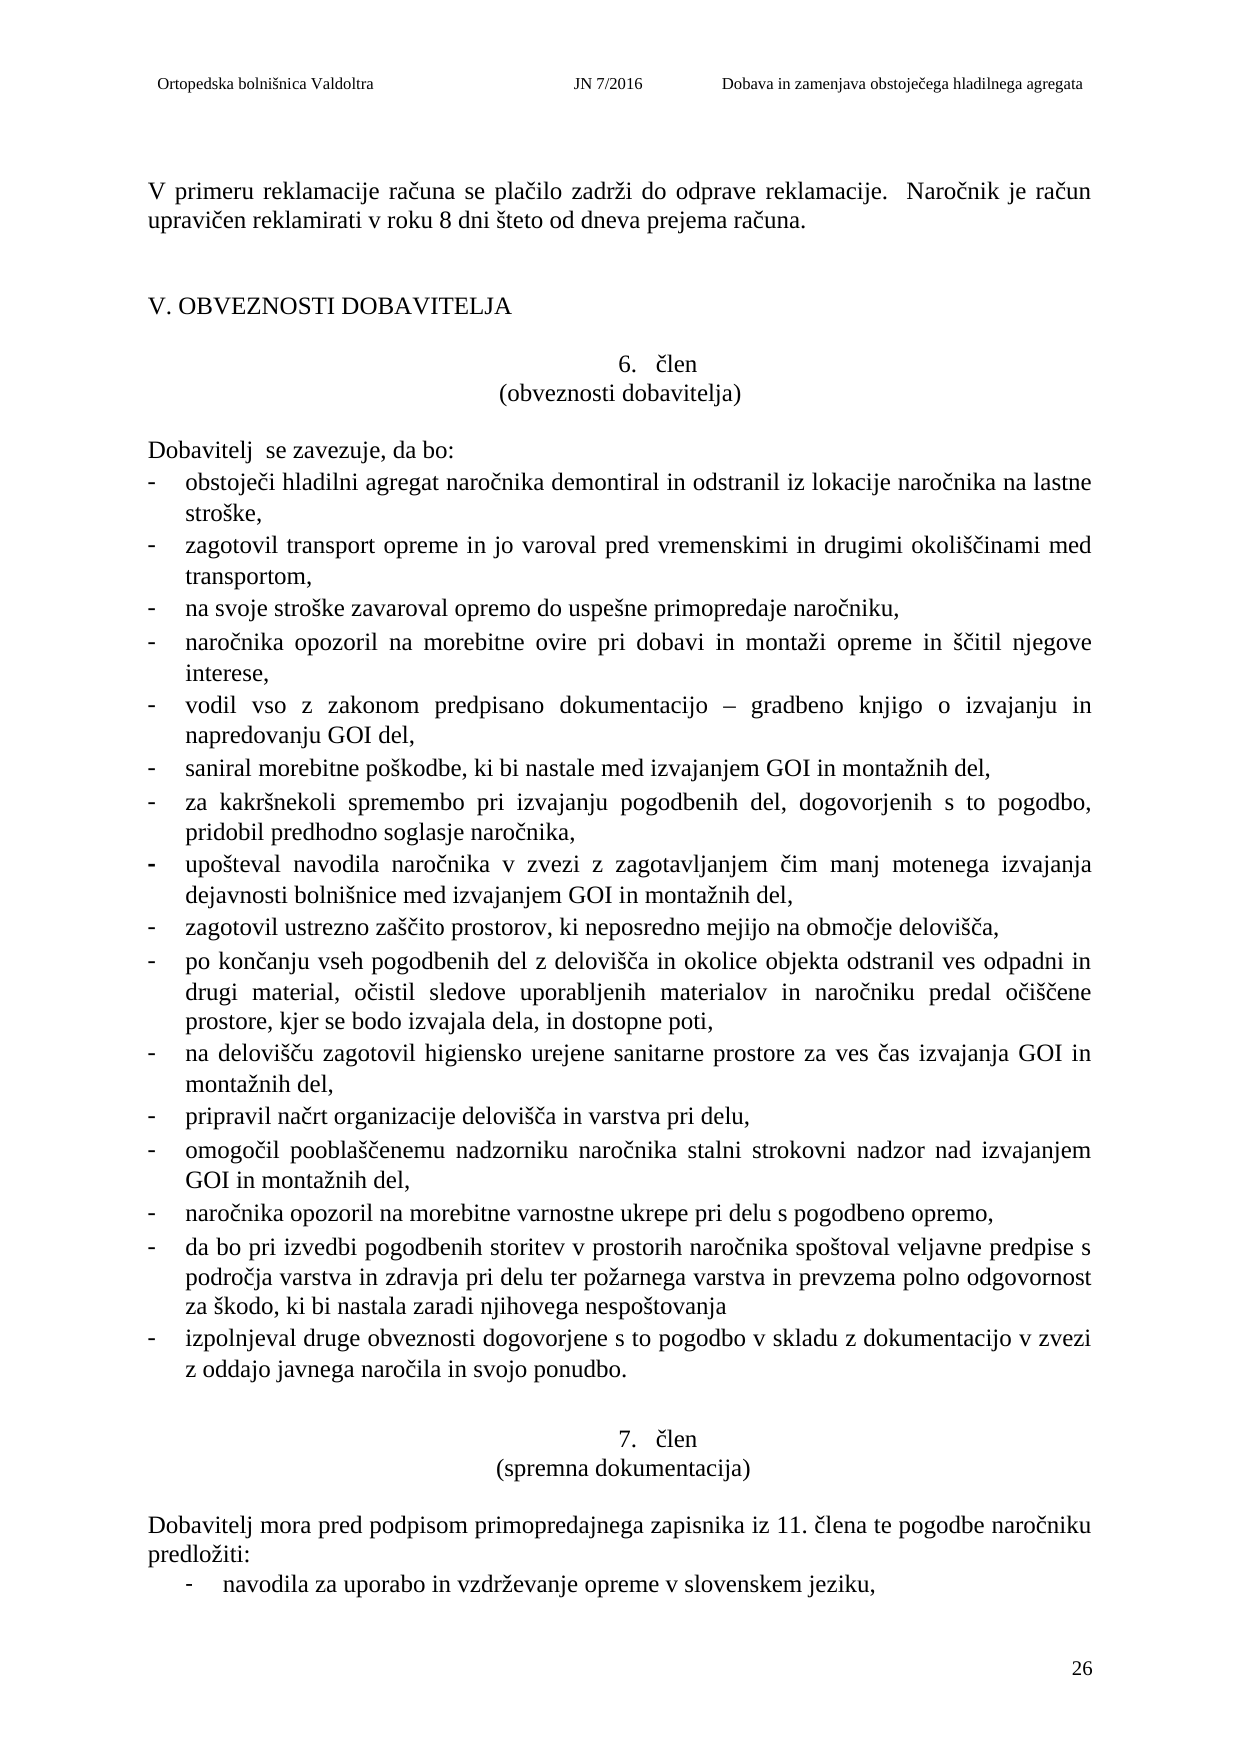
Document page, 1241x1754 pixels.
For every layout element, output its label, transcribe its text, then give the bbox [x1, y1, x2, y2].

list omogočil pooblaščenemu nadzorniku naročnika stalni strokovni nadzor nad izvajanjem GOI in montažnih del, [148, 1131, 1092, 1194]
list zagotovil transport opreme in jo varoval pred vremenskimi in drugimi okoliščinami med transportom, [148, 527, 1092, 589]
list obstoječi hladilni agregat naročnika demontiral in odstranil iz lokacije naročnika na lastne stroške, [148, 464, 1092, 527]
list po končanju vseh pogodbenih del z delovišča in okolice objekta odstranil ves odpadni in drugi material, očistil sledove uporabljenih materialov in naročniku predal očiščene prostore, kjer se bodo izvajala dela, in dostopne poti, [148, 943, 1092, 1034]
list na delovišču zagotovil higiensko urejene sanitarne prostore za ves čas izvajanja GOI in montažnih del, [148, 1034, 1092, 1097]
list člen [223, 349, 1092, 378]
list naročnika opozoril na morebitne ovire pri dobavi in montaži opreme in ščitil njegove interese, [148, 624, 1092, 686]
text Dobavitelj mora pred podpisom primopredajnega zapisnika iz 11. člena te pogodbe naročniku predložiti: [148, 1510, 1092, 1568]
list izpolnjeval druge obveznosti dogovorjene s to pogodbo v skladu z dokumentacijo v zvezi z oddajo javnega naročila in svojo ponudbo. [148, 1320, 1092, 1383]
list naročnika opozoril na morebitne varnostne ukrepe pri delu s pogodbeno opremo, [148, 1194, 1092, 1228]
text (obveznosti dobavitelja) [148, 378, 1092, 406]
text Dobavitelj se zavezuje, da bo: [148, 435, 1092, 464]
list da bo pri izvedbi pogodbenih storitev v prostorih naročnika spoštoval veljavne predpise s področja varstva in zdravja pri delu ter požarnega varstva in prevzema polno odgovornost za škodo, ki bi nastala zaradi njihovega nespoštovanja [148, 1228, 1092, 1320]
list na svoje stroške zavaroval opremo do uspešne primopredaje naročniku, [148, 589, 1092, 624]
list upošteval navodila naročnika v zvezi z zagotavljanjem čim manj motenega izvajanja dejavnosti bolnišnice med izvajanjem GOI in montažnih del, [148, 846, 1092, 909]
list za kakršnekoli spremembo pri izvajanju pogodbenih del, dogovorjenih s to pogodbo, pridobil predhodno soglasje naročnika, [148, 783, 1092, 846]
list vodil vso z zakonom predpisano dokumentacijo – gradbeno knjigo o izvajanju in napredovanju GOI del, [148, 686, 1092, 749]
list navodila za uporabo in vzdrževanje opreme v slovenskem jeziku, [185, 1568, 1092, 1598]
list člen [223, 1424, 1092, 1453]
list saniral morebitne poškodbe, ki bi nastale med izvajanjem GOI in montažnih del, [148, 749, 1092, 783]
text V. OBVEZNOSTI DOBAVITELJA [148, 291, 1092, 320]
text (spremna dokumentacija) [148, 1453, 1092, 1481]
list zagotovil ustrezno zaščito prostorov, ki neposredno mejijo na območje delovišča, [148, 909, 1092, 943]
text V primeru reklamacije računa se plačilo zadrži do odprave reklamacije. Naročnik je račun upravičen reklamirati v roku 8 dni šteto od dneva prejema računa. [148, 176, 1092, 234]
list pripravil načrt organizacije delovišča in varstva pri delu, [148, 1097, 1092, 1131]
